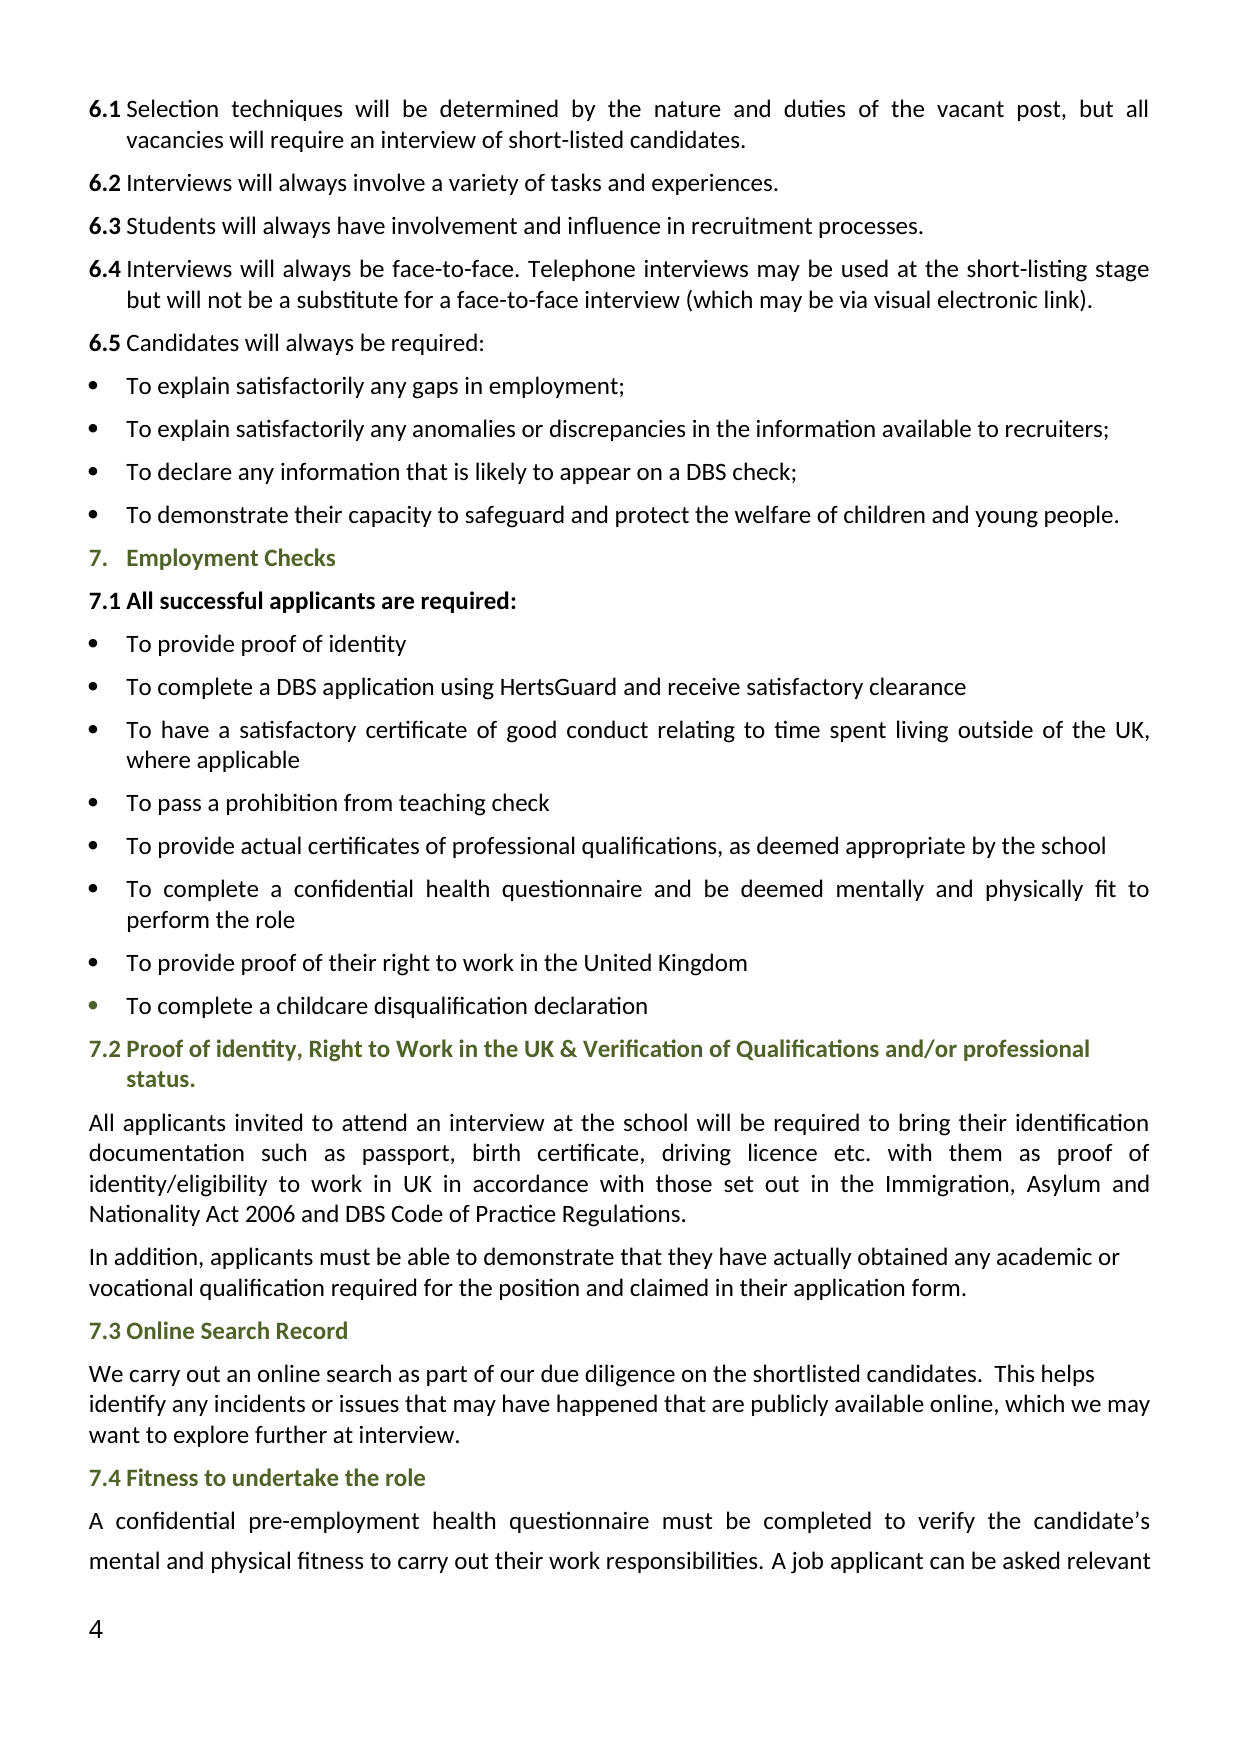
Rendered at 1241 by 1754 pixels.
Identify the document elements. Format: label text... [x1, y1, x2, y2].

list Fitness to undertake the role [89, 1462, 1152, 1492]
list All successful applicants are required: [89, 585, 1152, 615]
list To pass a prohibition from teaching check [89, 787, 1152, 818]
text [89, 1505, 1152, 1576]
text All applicants invited to attend an interview at the school will be required to bring their identification documentation such as passport, birth certificate, driving licence etc. with them as proof of identity/eligibility to work in UK in accordance with those set out in the Immigration, Asylum and Nationality Act 2006 and DBS Code of Practice Regulations. [89, 1107, 1152, 1229]
list To provide proof of identity [89, 628, 1152, 658]
list Selection techniques will be determined by the nature and duties of the vacant post, but all vacancies will require an interview of short-listed candidates. [89, 94, 1152, 155]
list Online Search Record [89, 1315, 1152, 1345]
list Interviews will always involve a variety of tasks and experiences. [89, 167, 1152, 198]
list To declare any information that is likely to appear on a DBS check; [89, 456, 1152, 486]
list To explain satisfactorily any gaps in employment; [89, 370, 1152, 400]
text We carry out an online search as part of our due diligence on the shortlisted candidates. This helps identify any incidents or issues that may have happened that are publicly available online, which we may want to explore further at interview. [89, 1358, 1152, 1449]
list To explain satisfactorily any anomalies or discrepancies in the information available to recruiters; [89, 413, 1152, 443]
list To demonstrate their capacity to safeguard and protect the welfare of children and young people. [89, 499, 1152, 529]
list To complete a childcare disqualification declaration [89, 990, 1152, 1021]
list Candidates will always be required: [89, 327, 1152, 357]
text In addition, applicants must be able to demonstrate that they have actually obtained any academic or vocational qualification required for the position and claimed in their application form. [89, 1241, 1152, 1302]
list To complete a confidential health questionnaire and be deemed mentally and physically fit to perform the role [89, 873, 1152, 934]
list To complete a DBS application using HertsGuard and receive satisfactory clearance [89, 671, 1152, 701]
list Interviews will always be face-to-face. Telephone interviews may be used at the short-listing stage but will not be a substitute for a face-to-face interview (which may be via visual electronic link). [89, 253, 1152, 314]
list Proof of identity, Right to Work in the UK & Verification of Qualifications and/or professional status. [89, 1033, 1152, 1094]
list To provide actual certificates of professional qualifications, as deemed appropriate by the school [89, 831, 1152, 861]
list Students will always have involvement and influence in recruitment processes. [89, 210, 1152, 241]
list To have a satisfactory certificate of good conduct relating to time spent living outside of the UK, where applicable [89, 714, 1152, 775]
list To provide proof of their right to work in the United Kingdom [89, 947, 1152, 978]
list Employment Checks [89, 542, 1152, 572]
